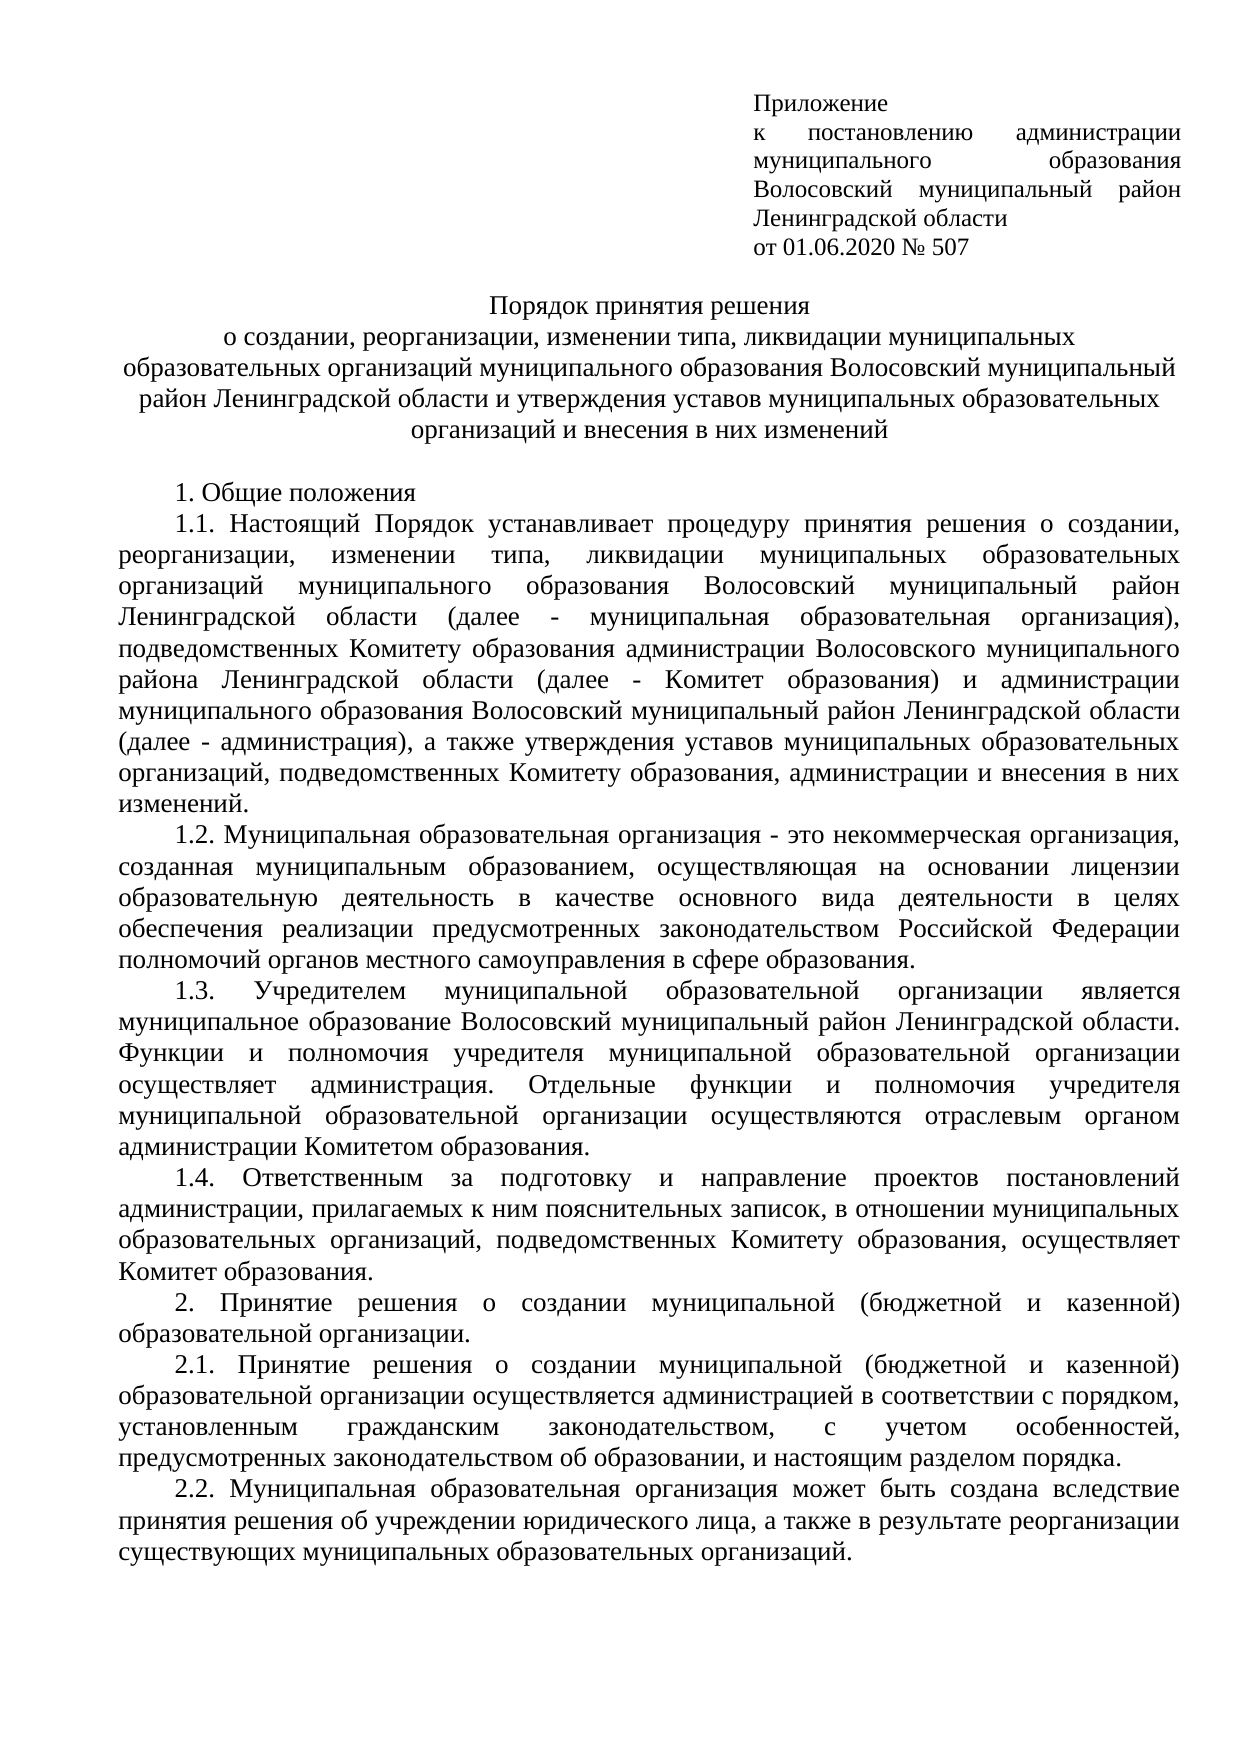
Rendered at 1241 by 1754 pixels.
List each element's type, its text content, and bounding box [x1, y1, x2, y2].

text Порядок принятия решения [118, 289, 1181, 320]
text 1.4. Ответственным за подготовку и направление проектов постановлений администрации, прилагаемых к ним пояснительных записок, в отношении муниципальных образовательных организаций, подведомственных Комитету образования, осуществляет Комитет образования. [118, 1161, 1181, 1286]
text 1.1. Настоящий Порядок устанавливает процедуру принятия решения о создании, реорганизации, изменении типа, ликвидации муниципальных образовательных организаций муниципального образования Волосовский муниципальный район Ленинградской области (далее - муниципальная образовательная организация), подведомственных Комитету образования администрации Волосовского муниципального района Ленинградской области (далее - Комитет образования) и администрации муниципального образования Волосовский муниципальный район Ленинградской области (далее - администрация), а также утверждения уставов муниципальных образовательных организаций, подведомственных Комитету образования, администрации и внесения в них изменений. [118, 507, 1181, 818]
text образовательных организаций муниципального образования Волосовский муниципальный район Ленинградской области и утверждения уставов муниципальных образовательных [118, 351, 1181, 414]
text 2. Принятие решения о создании муниципальной (бюджетной и казенной) образовательной организации. [118, 1286, 1181, 1348]
text от 01.06.2020 № 507 [753, 232, 1181, 260]
text о создании, реорганизации, изменении типа, ликвидации муниципальных [118, 320, 1181, 351]
text 2.2. Муниципальная образовательная организация может быть создана вследствие принятия решения об учреждении юридического лица, а также в результате реорганизации существующих муниципальных образовательных организаций. [118, 1473, 1181, 1566]
text 1.2. Муниципальная образовательная организация - это некоммерческая организация, созданная муниципальным образованием, осуществляющая на основании лицензии образовательную деятельность в качестве основного вида деятельности в целях обеспечения реализации предусмотренных законодательством Российской Федерации полномочий органов местного самоуправления в сфере образования. [118, 818, 1181, 974]
text к постановлению администрации муниципального образования Волосовский муниципальный район Ленинградской области [753, 117, 1181, 232]
text 2.1. Принятие решения о создании муниципальной (бюджетной и казенной) образовательной организации осуществляется администрацией в соответствии с порядком, установленным гражданским законодательством, с учетом особенностей, предусмотренных законодательством об образовании, и настоящим разделом порядка. [118, 1348, 1181, 1473]
text 1.3. Учредителем муниципальной образовательной организации является муниципальное образование Волосовский муниципальный район Ленинградской области. Функции и полномочия учредителя муниципальной образовательной организации осуществляет администрация. Отдельные функции и полномочия учредителя муниципальной образовательной организации осуществляются отраслевым органом администрации Комитетом образования. [118, 974, 1181, 1161]
text Приложение [753, 88, 1181, 117]
text 1. Общие положения [118, 476, 1181, 507]
text организаций и внесения в них изменений [118, 414, 1181, 445]
